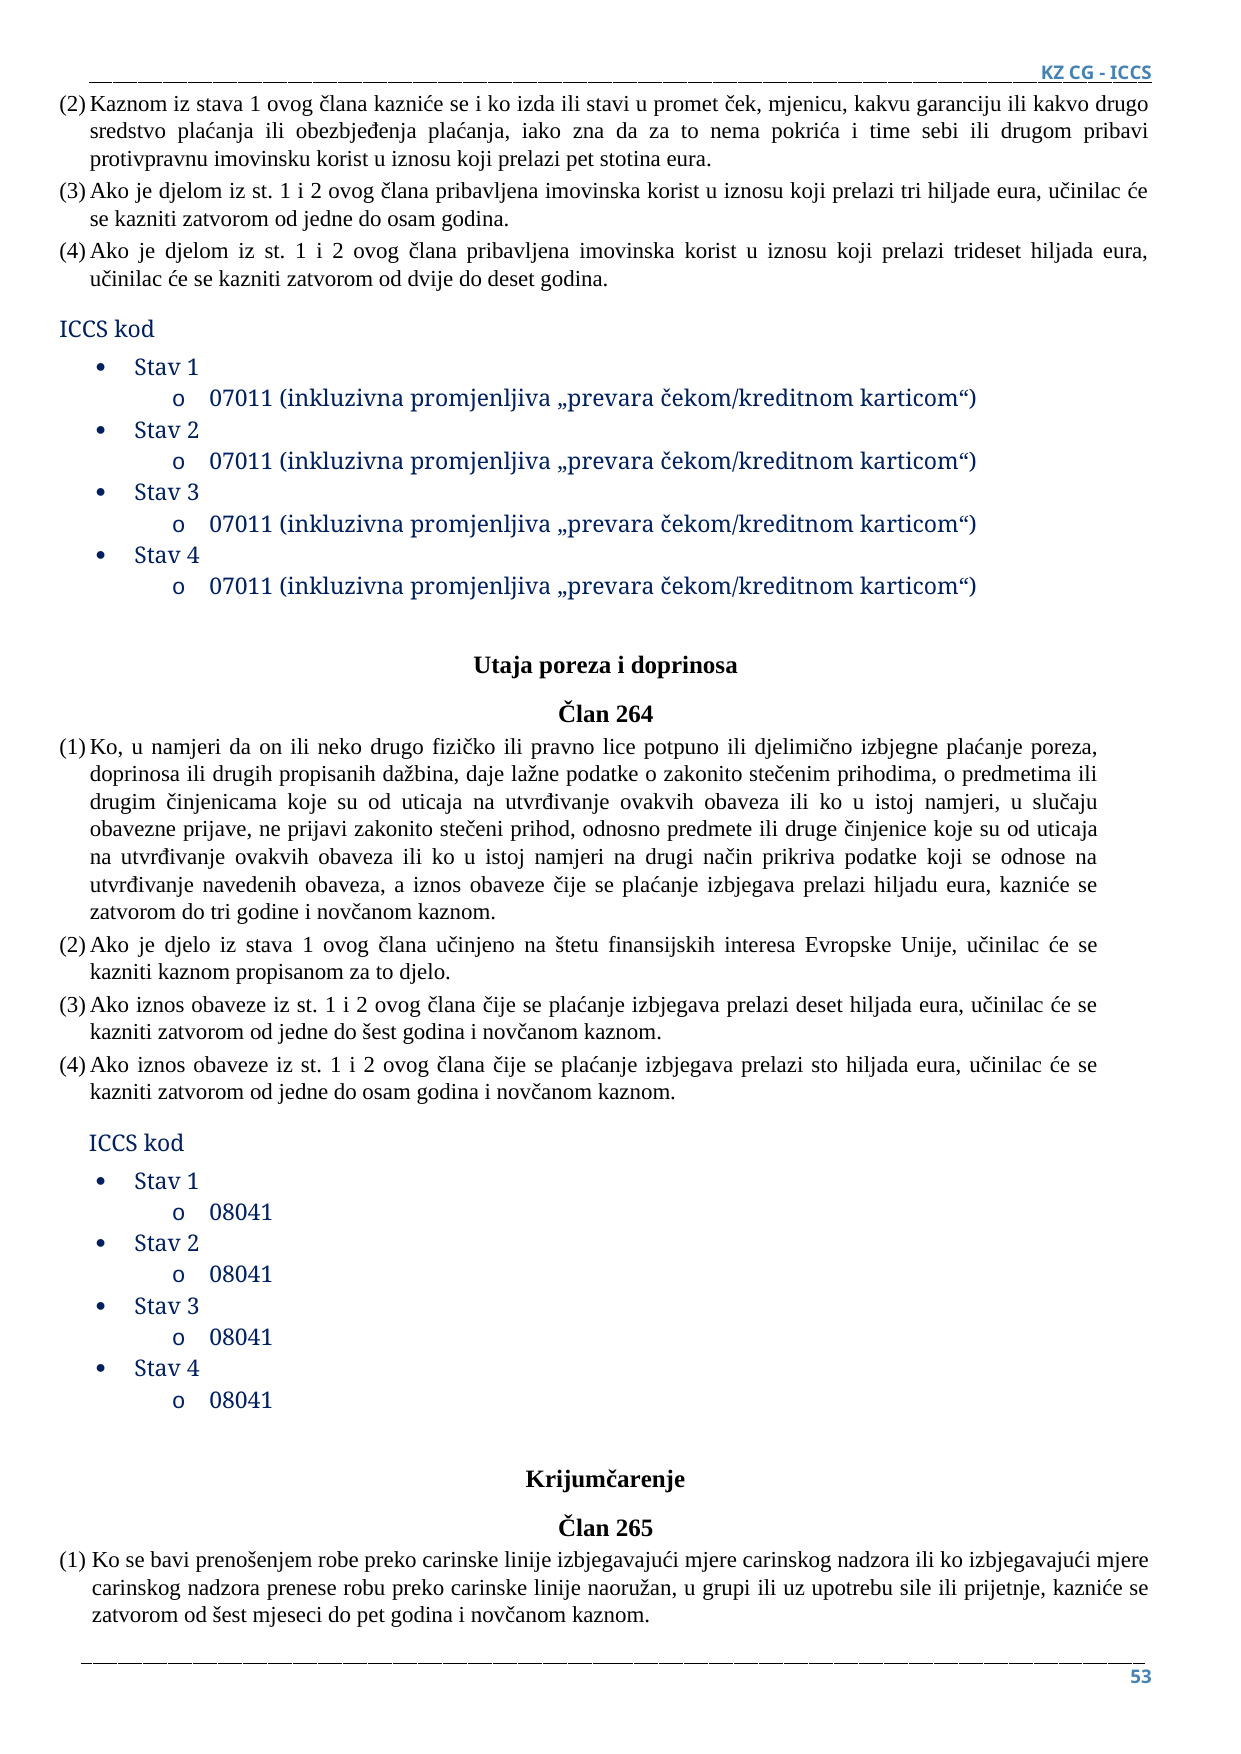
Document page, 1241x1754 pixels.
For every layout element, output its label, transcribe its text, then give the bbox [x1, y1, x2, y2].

list 08041 [172, 1321, 1152, 1352]
text Član 265 [88, 1513, 1122, 1542]
list Stav 1 [97, 351, 1152, 382]
list 07011 (inkluzivna promjenljiva „prevara čekom/kreditnom karticom“) [172, 382, 1152, 414]
text Član 264 [88, 699, 1122, 728]
list Ko se bavi prenošenjem robe preko carinske linije izbjegavajući mjere carinskog nadzora ili ko izbjegavajući mjere carinskog nadzora prenese robu preko carinske linije naoružan, u grupi ili uz upotrebu sile ili prijetnje, kazniće se zatvorom od šest mjeseci do pet godina i novčanom kaznom. [59, 1546, 1150, 1628]
text ICCS kod [59, 313, 1152, 345]
list Stav 2 [97, 414, 1152, 445]
text Utaja poreza i doprinosa [88, 650, 1122, 679]
list Ako je djelo iz stava 1 ovog člana učinjeno na štetu finansijskih interesa Evropske Unije, učinilac će se kazniti kaznom propisanom za to djelo. [59, 931, 1099, 985]
list Ako je djelom iz st. 1 i 2 ovog člana pribavljena imovinska korist u iznosu koji prelazi trideset hiljada eura, učinilac će se kazniti zatvorom od dvije do deset godina. [59, 237, 1150, 291]
list Stav 2 [97, 1227, 1152, 1258]
list 08041 [172, 1384, 1152, 1415]
text Krijumčarenje [88, 1464, 1122, 1492]
text ICCS kod [89, 1127, 1152, 1158]
list Stav 1 [97, 1164, 1152, 1196]
list Ako je djelom iz st. 1 i 2 ovog člana pribavljena imovinska korist u iznosu koji prelazi tri hiljade eura, učinilac će se kazniti zatvorom od jedne do osam godina. [59, 177, 1150, 231]
list 07011 (inkluzivna promjenljiva „prevara čekom/kreditnom karticom“) [172, 570, 1152, 601]
list Stav 4 [97, 539, 1152, 570]
list 08041 [172, 1196, 1152, 1227]
list Ko, u namjeri da on ili neko drugo fizičko ili pravno lice potpuno ili djelimično izbjegne plaćanje poreza, doprinosa ili drugih propisanih dažbina, daje lažne podatke o zakonito stečenim prihodima, o predmetima ili drugim činjenicama koje su od uticaja na utvrđivanje ovakvih obaveza ili ko u istoj namjeri, u slučaju obavezne prijave, ne prijavi zakonito stečeni prihod, odnosno predmete ili druge činjenice koje su od uticaja na utvrđivanje ovakvih obaveza ili ko u istoj namjeri na drugi način prikriva podatke koji se odnose na utvrđivanje navedenih obaveza, a iznos obaveze čije se plaćanje izbjegava prelazi hiljadu eura, kazniće se zatvorom do tri godine i novčanom kaznom. [59, 733, 1099, 925]
list Ako iznos obaveze iz st. 1 i 2 ovog člana čije se plaćanje izbjegava prelazi deset hiljada eura, učinilac će se kazniti zatvorom od jedne do šest godina i novčanom kaznom. [59, 991, 1099, 1045]
list Ako iznos obaveze iz st. 1 i 2 ovog člana čije se plaćanje izbjegava prelazi sto hiljada eura, učinilac će se kazniti zatvorom od jedne do osam godina i novčanom kaznom. [59, 1051, 1099, 1105]
list Stav 4 [97, 1352, 1152, 1384]
list 08041 [172, 1258, 1152, 1290]
list 07011 (inkluzivna promjenljiva „prevara čekom/kreditnom karticom“) [172, 507, 1152, 539]
list Kaznom iz stava 1 ovog člana kazniće se i ko izda ili stavi u promet ček, mjenicu, kakvu garanciju ili kakvo drugo sredstvo plaćanja ili obezbjeđenja plaćanja, iako zna da za to nema pokrića i time sebi ili drugom pribavi protivpravnu imovinsku korist u iznosu koji prelazi pet stotina eura. [59, 89, 1150, 171]
list 07011 (inkluzivna promjenljiva „prevara čekom/kreditnom karticom“) [172, 445, 1152, 476]
list Stav 3 [97, 476, 1152, 507]
list Stav 3 [97, 1290, 1152, 1321]
